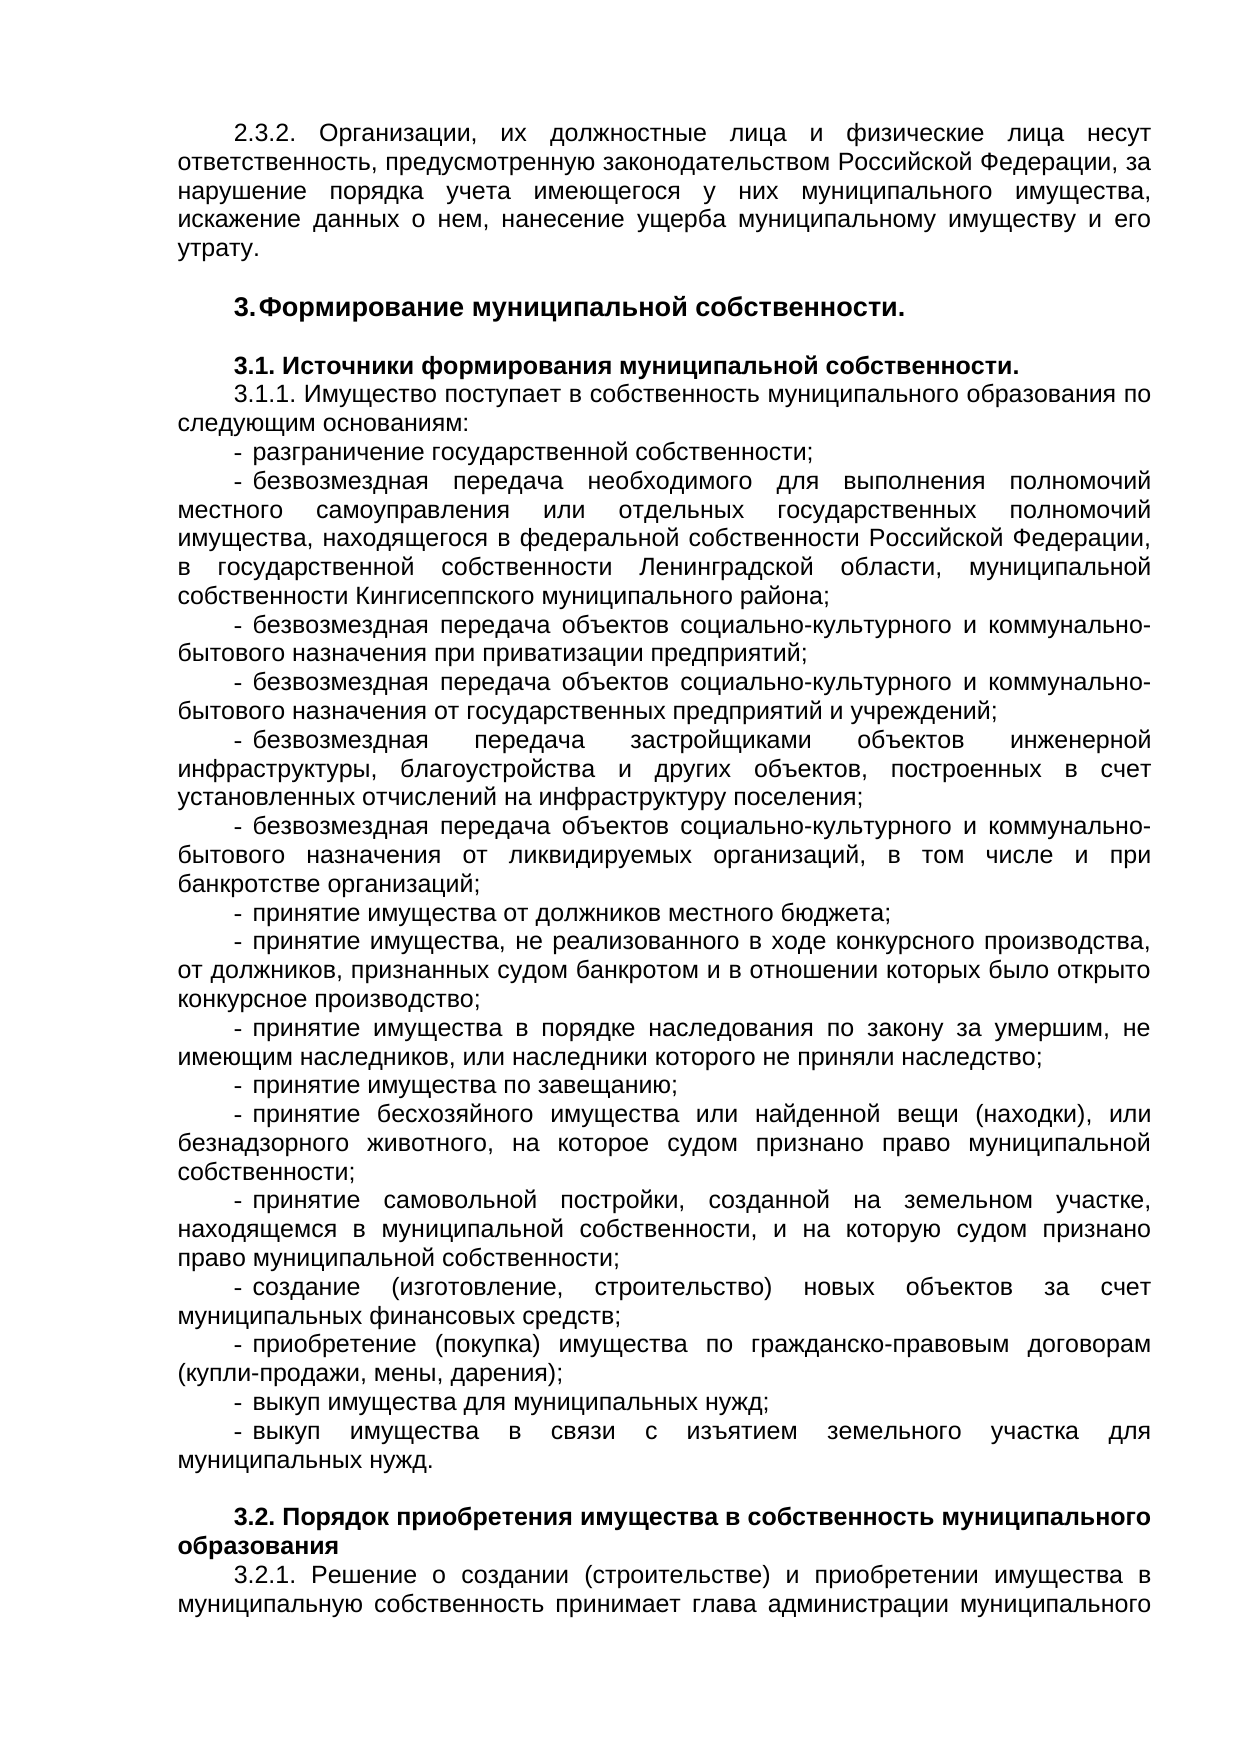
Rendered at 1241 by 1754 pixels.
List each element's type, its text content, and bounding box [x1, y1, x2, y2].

list безвозмездная передача застройщиками объектов инженерной инфраструктуры, благоустройства и других объектов, построенных в счет установленных отчислений на инфраструктуру поселения; [177, 725, 1152, 811]
text 3.1. Источники формирования муниципальной собственности. [177, 351, 1152, 379]
list разграничение государственной собственности; [177, 437, 1152, 466]
list выкуп имущества в связи с изъятием земельного участка для муниципальных нужд. [177, 1416, 1152, 1473]
text 2.3.2. Организации, их должностные лица и физические лица несут ответственность, предусмотренную законодательством Российской Федерации, за нарушение порядка учета имеющегося у них муниципального имущества, искажение данных о нем, нанесение ущерба муниципальному имуществу и его утрату. [177, 118, 1152, 262]
list безвозмездная передача объектов социально-культурного и коммунально-бытового назначения при приватизации предприятий; [177, 609, 1152, 667]
text 3.1.1. Имущество поступает в собственность муниципального образования по следующим основаниям: [177, 379, 1152, 437]
list Формирование муниципальной собственности. [177, 291, 1152, 322]
list принятие имущества по завещанию; [177, 1070, 1152, 1099]
list выкуп имущества для муниципальных нужд; [177, 1387, 1152, 1416]
list принятие имущества от должников местного бюджета; [177, 897, 1152, 926]
text 3.2. Порядок приобретения имущества в собственность муниципального образования [177, 1502, 1152, 1560]
list создание (изготовление, строительство) новых объектов за счет муниципальных финансовых средств; [177, 1272, 1152, 1329]
list приобретение (покупка) имущества по гражданско-правовым договорам (купли-продажи, мены, дарения); [177, 1329, 1152, 1387]
list безвозмездная передача необходимого для выполнения полномочий местного самоуправления или отдельных государственных полномочий имущества, находящегося в федеральной собственности Российской Федерации, в государственной собственности Ленинградской области, муниципальной собственности Кингисеппского муниципального района; [177, 466, 1152, 609]
list безвозмездная передача объектов социально-культурного и коммунально-бытового назначения от ликвидируемых организаций, в том числе и при банкротстве организаций; [177, 811, 1152, 897]
list безвозмездная передача объектов социально-культурного и коммунально-бытового назначения от государственных предприятий и учреждений; [177, 667, 1152, 725]
list принятие имущества в порядке наследования по закону за умершим, не имеющим наследников, или наследники которого не приняли наследство; [177, 1013, 1152, 1070]
list принятие самовольной постройки, созданной на земельном участке, находящемся в муниципальной собственности, и на которую судом признано право муниципальной собственности; [177, 1186, 1152, 1272]
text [177, 1560, 1152, 1617]
list принятие бесхозяйного имущества или найденной вещи (находки), или безнадзорного животного, на которое судом признано право муниципальной собственности; [177, 1099, 1152, 1186]
list принятие имущества, не реализованного в ходе конкурсного производства, от должников, признанных судом банкротом и в отношении которых было открыто конкурсное производство; [177, 926, 1152, 1013]
